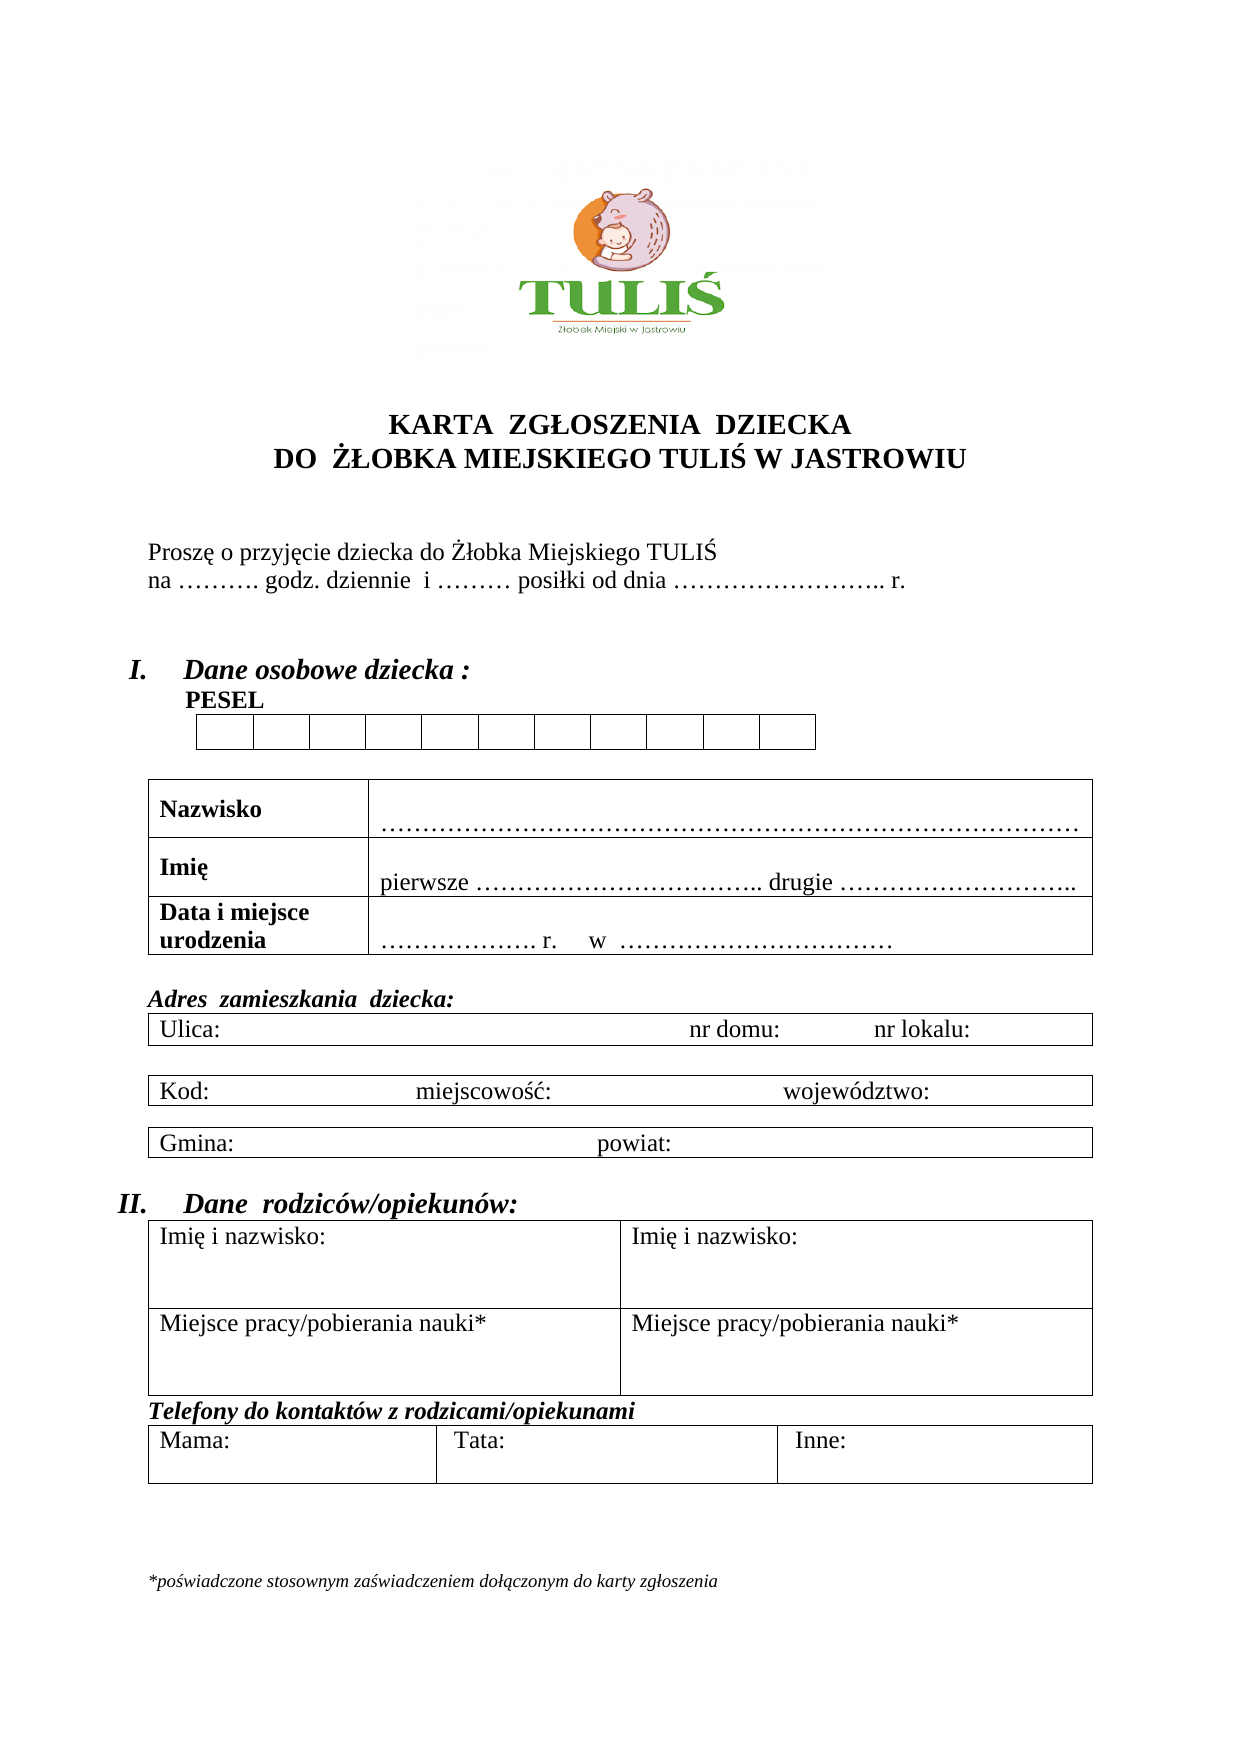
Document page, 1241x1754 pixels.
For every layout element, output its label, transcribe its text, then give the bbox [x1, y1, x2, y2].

table_header [422, 715, 478, 749]
list Dane osobowe dziecka : [148, 652, 1093, 685]
table_header Ulica: nr domu: nr lokalu: [149, 1014, 1092, 1045]
table_header Tata: [437, 1426, 777, 1483]
table_header [366, 715, 421, 749]
picture [413, 147, 827, 374]
table_header [197, 715, 253, 749]
table_cell pierwsze …………………………….. drugie ……………………….. [369, 838, 1092, 896]
table_header [535, 715, 590, 749]
table_cell ………………. r. w …………………………… [369, 897, 1092, 954]
table_cell Miejsce pracy/pobierania nauki* [149, 1309, 620, 1395]
table_header [310, 715, 365, 749]
table_header Kod: miejscowość: województwo: [149, 1076, 1092, 1104]
text na ………. godz. dziennie i ……… posiłki od dnia …………………….. r. [148, 566, 1093, 594]
table_header [647, 715, 703, 749]
table_header Imię i nazwisko: [621, 1221, 1092, 1307]
table_header Inne: [778, 1426, 1092, 1483]
text DO ŻŁOBKA MIEJSKIEGO TULIŚ W JASTROWIU [148, 441, 1093, 474]
text PESEL [148, 685, 1093, 714]
text Telefony do kontaktów z rodzicami/opiekunami [148, 1396, 1093, 1424]
table_cell Imię [149, 838, 368, 896]
table_header [760, 715, 815, 749]
text Proszę o przyjęcie dziecka do Żłobka Miejskiego TULIŚ [148, 537, 1093, 566]
text KARTA ZGŁOSZENIA DZIECKA [148, 407, 1093, 441]
table_cell Miejsce pracy/pobierania nauki* [621, 1309, 1092, 1395]
table_cell Data i miejsce urodzenia [149, 897, 368, 954]
text *poświadczone stosownym zaświadczeniem dołączonym do karty zgłoszenia [148, 1570, 1093, 1592]
table_header Gmina: powiat: [149, 1128, 1092, 1157]
table_header [479, 715, 534, 749]
table_header [254, 715, 309, 749]
text Adres zamieszkania dziecka: [148, 984, 1093, 1013]
table_header Nazwisko [149, 780, 368, 837]
table_header [704, 715, 759, 749]
table_header ………………………………………………………………………… [369, 780, 1092, 837]
table_header Mama: [149, 1426, 436, 1483]
list Dane rodziców/opiekunów: [148, 1187, 1093, 1220]
table_header Imię i nazwisko: [149, 1221, 620, 1307]
table_header [591, 715, 646, 749]
